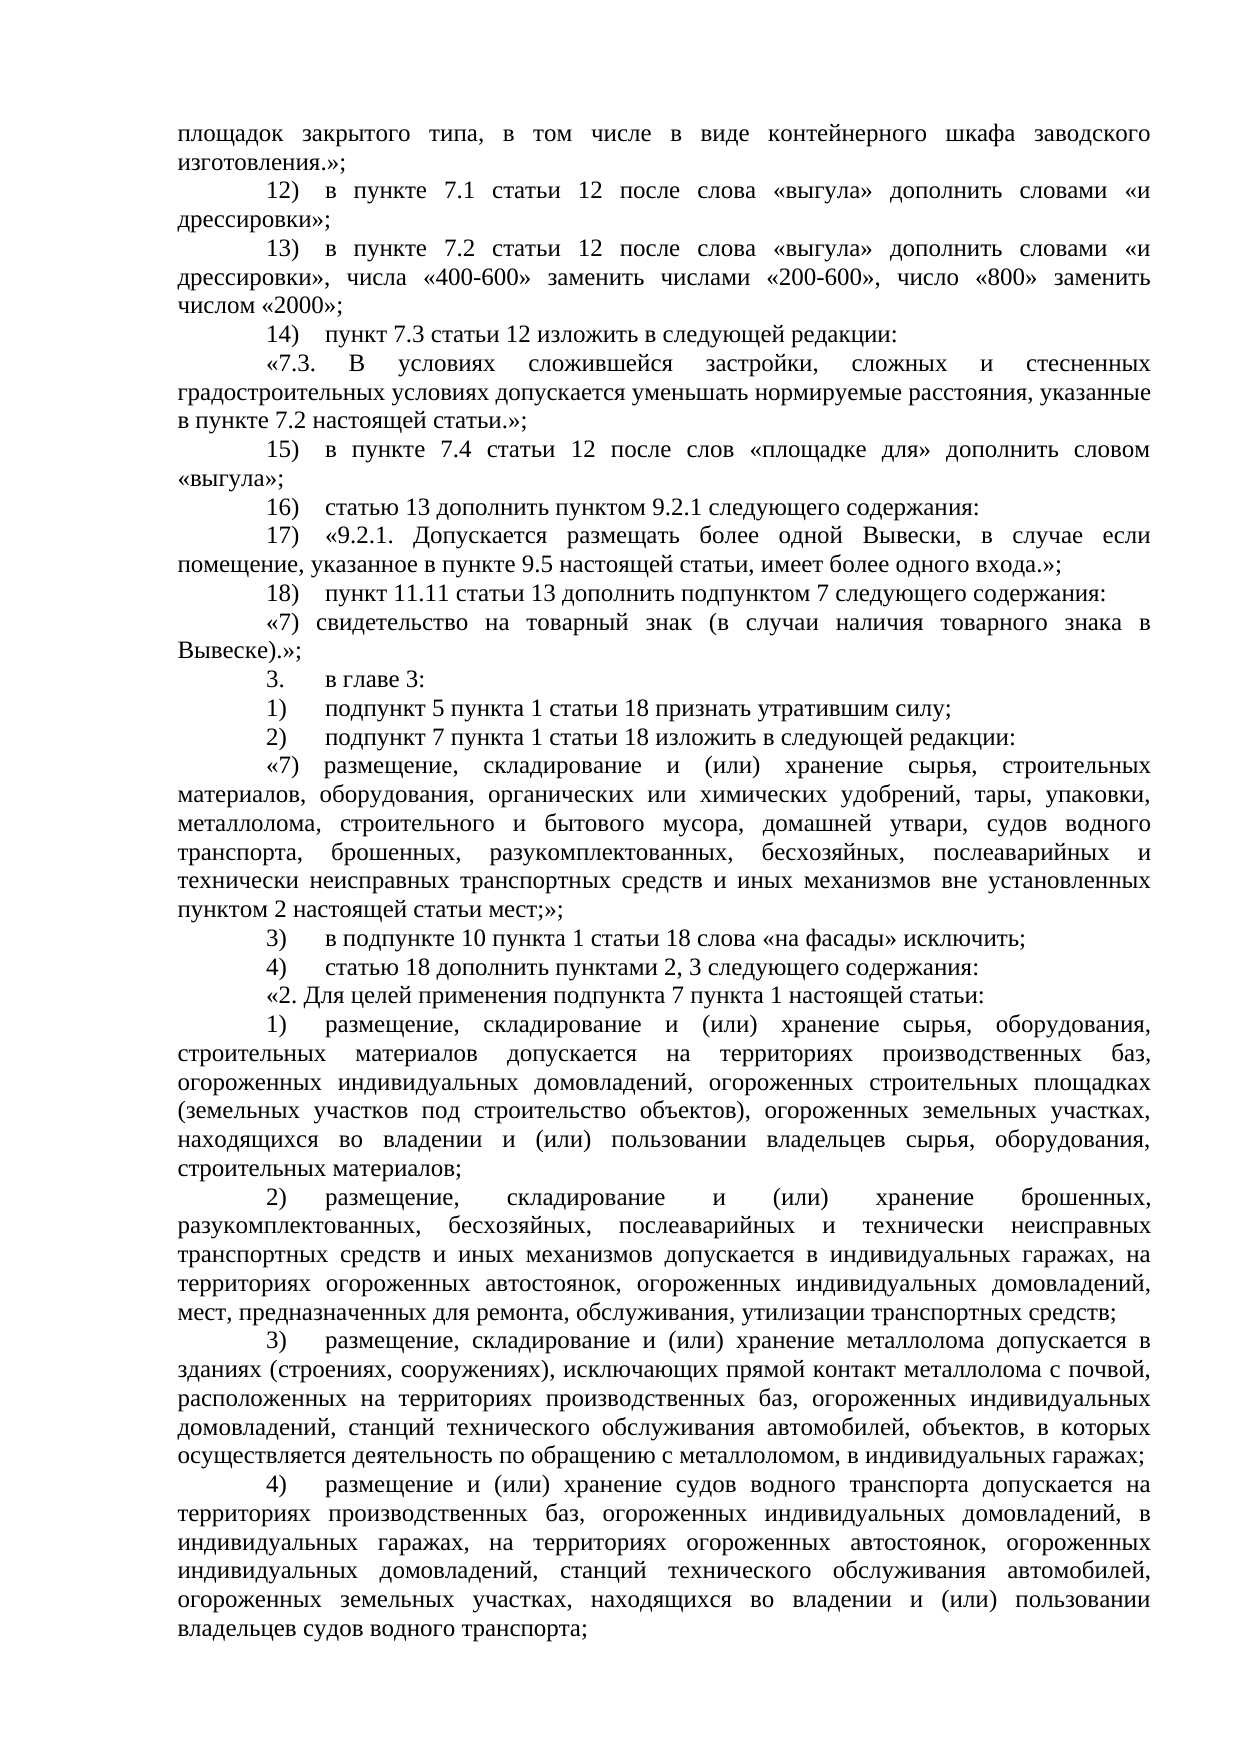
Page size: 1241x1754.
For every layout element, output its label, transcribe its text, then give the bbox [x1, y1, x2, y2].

list в подпункте 10 пункта 1 статьи 18 слова «на фасады» исключить; [177, 923, 1152, 952]
list размещение и (или) хранение судов водного транспорта допускается на территориях производственных баз, огороженных индивидуальных домовладений, в индивидуальных гаражах, на территориях огороженных автостоянок, огороженных индивидуальных домовладений, станций технического обслуживания автомобилей, огороженных земельных участках, находящихся во владении и (или) пользовании владельцев судов водного транспорта; [177, 1469, 1152, 1642]
list статью 18 дополнить пунктами 2, 3 следующего содержания: [177, 952, 1152, 981]
list пункт 7.3 статьи 12 изложить в следующей редакции: [177, 319, 1152, 348]
list «9.2.1. Допускается размещать более одной Вывески, в случае если помещение, указанное в пункте 9.5 настоящей статьи, имеет более одного входа.»; [177, 521, 1152, 578]
text «7) свидетельство на товарный знак (в случаи наличия товарного знака в Вывеске).»; [177, 607, 1152, 664]
list «2. Для целей применения подпункта 7 пункта 1 настоящей статьи: [177, 981, 1152, 1009]
list размещение, складирование и (или) хранение брошенных, разукомплектованных, бесхозяйных, послеаварийных и технически неисправных транспортных средств и иных механизмов допускается в индивидуальных гаражах, на территориях огороженных автостоянок, огороженных индивидуальных домовладений, мест, предназначенных для ремонта, обслуживания, утилизации транспортных средств; [177, 1182, 1152, 1326]
list «7) размещение, складирование и (или) хранение сырья, строительных материалов, оборудования, органических или химических удобрений, тары, упаковки, металлолома, строительного и бытового мусора, домашней утвари, судов водного транспорта, брошенных, разукомплектованных, бесхозяйных, послеаварийных и технически неисправных транспортных средств и иных механизмов вне установленных пунктом 2 настоящей статьи мест;»; [177, 751, 1152, 923]
list в главе 3: [177, 664, 1152, 693]
list в пункте 7.4 статьи 12 после слов «площадке для» дополнить словом «выгула»; [177, 434, 1152, 492]
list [177, 118, 1152, 176]
list в пункте 7.2 статьи 12 после слова «выгула» дополнить словами «и дрессировки», числа «400-600» заменить числами «200-600», число «800» заменить числом «2000»; [177, 233, 1152, 319]
list «7.3. В условиях сложившейся застройки, сложных и стесненных градостроительных условиях допускается уменьшать нормируемые расстояния, указанные в пункте 7.2 настоящей статьи.»; [177, 348, 1152, 434]
list в пункте 7.1 статьи 12 после слова «выгула» дополнить словами «и дрессировки»; [177, 176, 1152, 233]
list подпункт 5 пункта 1 статьи 18 признать утратившим силу; [177, 693, 1152, 722]
list пункт 11.11 статьи 13 дополнить подпунктом 7 следующего содержания: [177, 578, 1152, 607]
list статью 13 дополнить пунктом 9.2.1 следующего содержания: [177, 492, 1152, 521]
list размещение, складирование и (или) хранение металлолома допускается в зданиях (строениях, сооружениях), исключающих прямой контакт металлолома с почвой, расположенных на территориях производственных баз, огороженных индивидуальных домовладений, станций технического обслуживания автомобилей, объектов, в которых осуществляется деятельность по обращению с металлоломом, в индивидуальных гаражах; [177, 1326, 1152, 1469]
list размещение, складирование и (или) хранение сырья, оборудования, строительных материалов допускается на территориях производственных баз, огороженных индивидуальных домовладений, огороженных строительных площадках (земельных участков под строительство объектов), огороженных земельных участках, находящихся во владении и (или) пользовании владельцев сырья, оборудования, строительных материалов; [177, 1009, 1152, 1182]
list подпункт 7 пункта 1 статьи 18 изложить в следующей редакции: [177, 722, 1152, 751]
